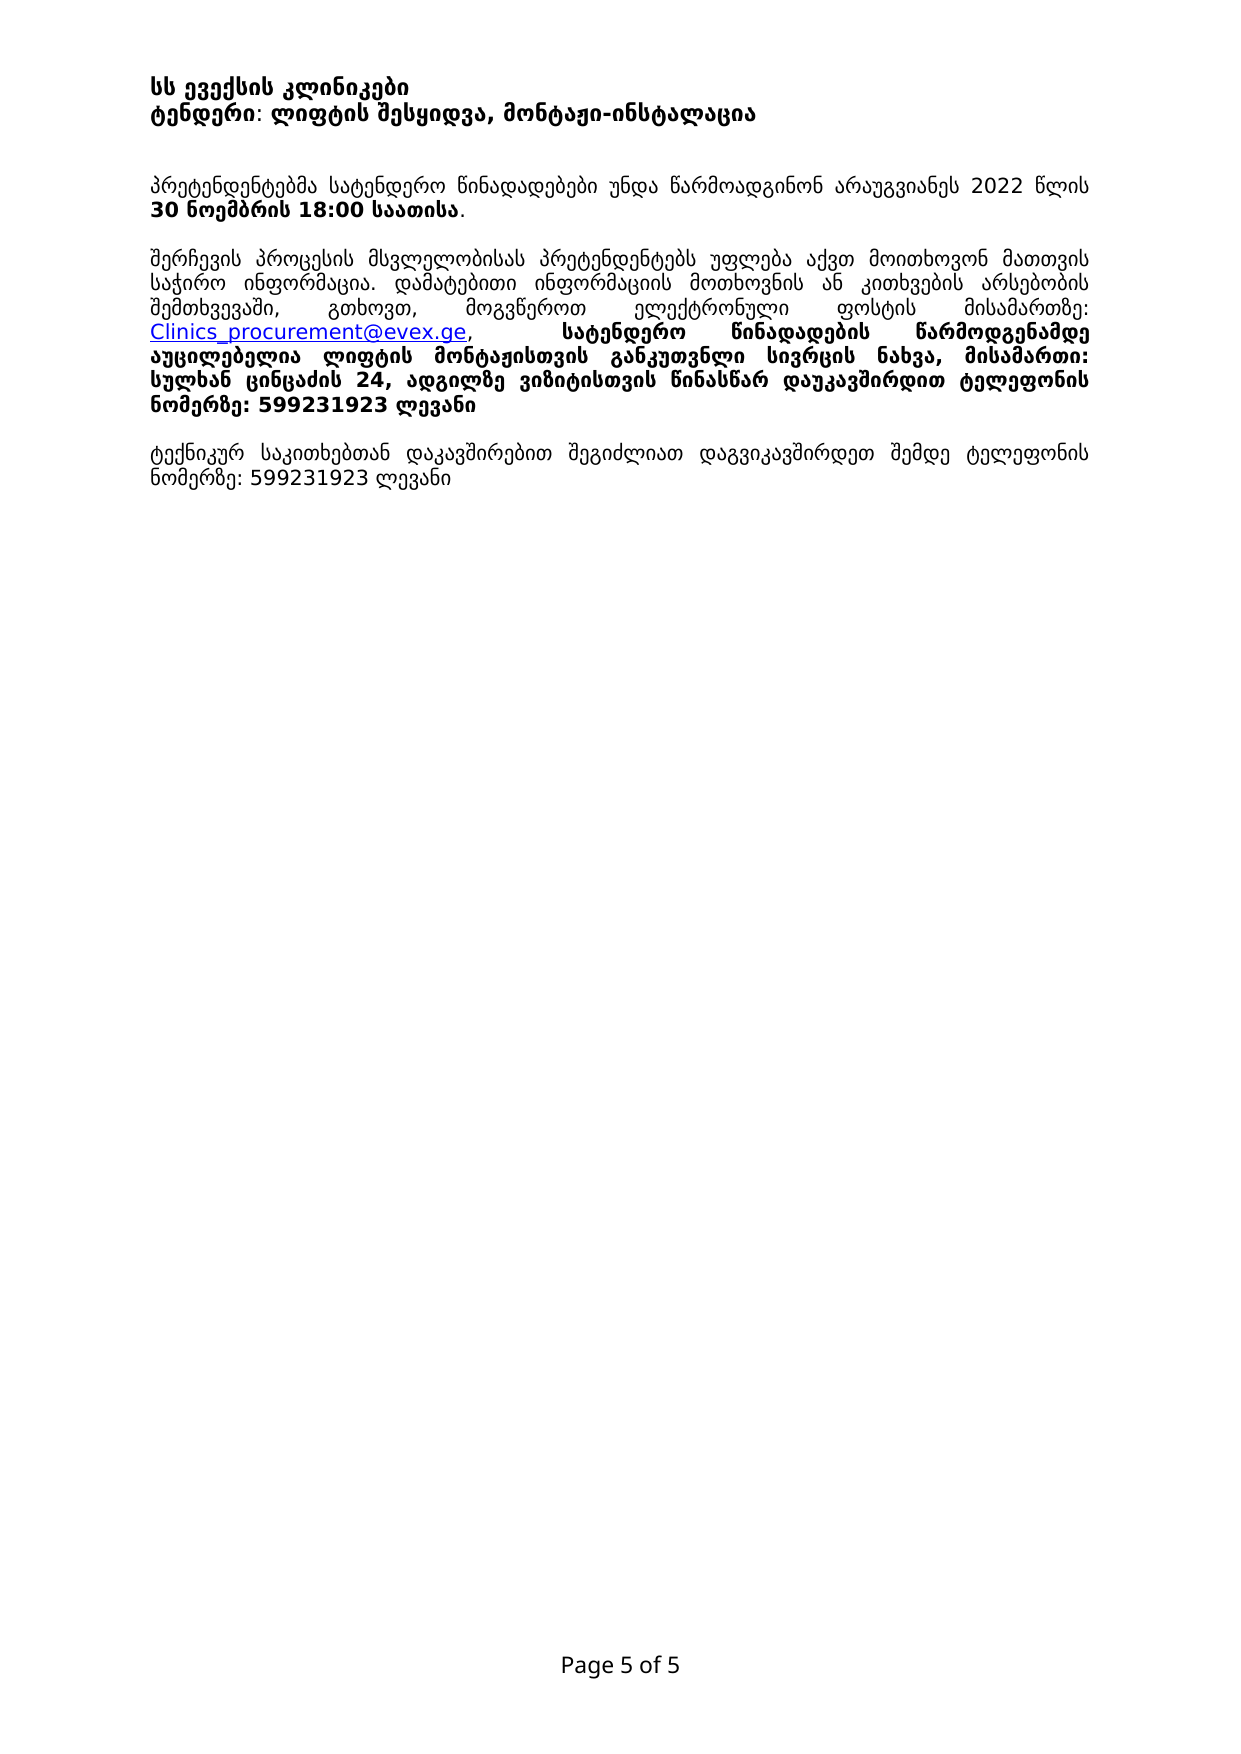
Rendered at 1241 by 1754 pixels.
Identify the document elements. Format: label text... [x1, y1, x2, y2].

text ტექნიკურ საკითხებთან დაკავშირებით შეგიძლიათ დაგვიკავშირდეთ შემდე ტელეფონის ნომერზე: 599231923 ლევანი [150, 441, 1090, 490]
text შერჩევის პროცესის მსვლელობისას პრეტენდენტებს უფლება აქვთ მოითხოვონ მათთვის საჭირო ინფორმაცია. დამატებითი ინფორმაციის მოთხოვნის ან კითხვების არსებობის შემთხვევაში, გთხოვთ, მოგვწეროთ ელექტრონული ფოსტის მისამართზე: Clinics_procurement@evex.ge, სატენდერო წინადადების წარმოდგენამდე აუცილებელია ლიფტის მონტაჟისთვის განკუთვნლი სივრცის ნახვა, მისამართი: სულხან ცინცაძის 24, ადგილზე ვიზიტისთვის წინასწარ დაუკავშირდით ტელეფონის ნომერზე: 599231923 ლევანი [150, 247, 1090, 417]
text პრეტენდენტებმა სატენდერო წინადადებები უნდა წარმოადგინონ არაუგვიანეს 2022 წლის 30 ნოემბრის 18:00 საათისა. [150, 174, 1090, 223]
